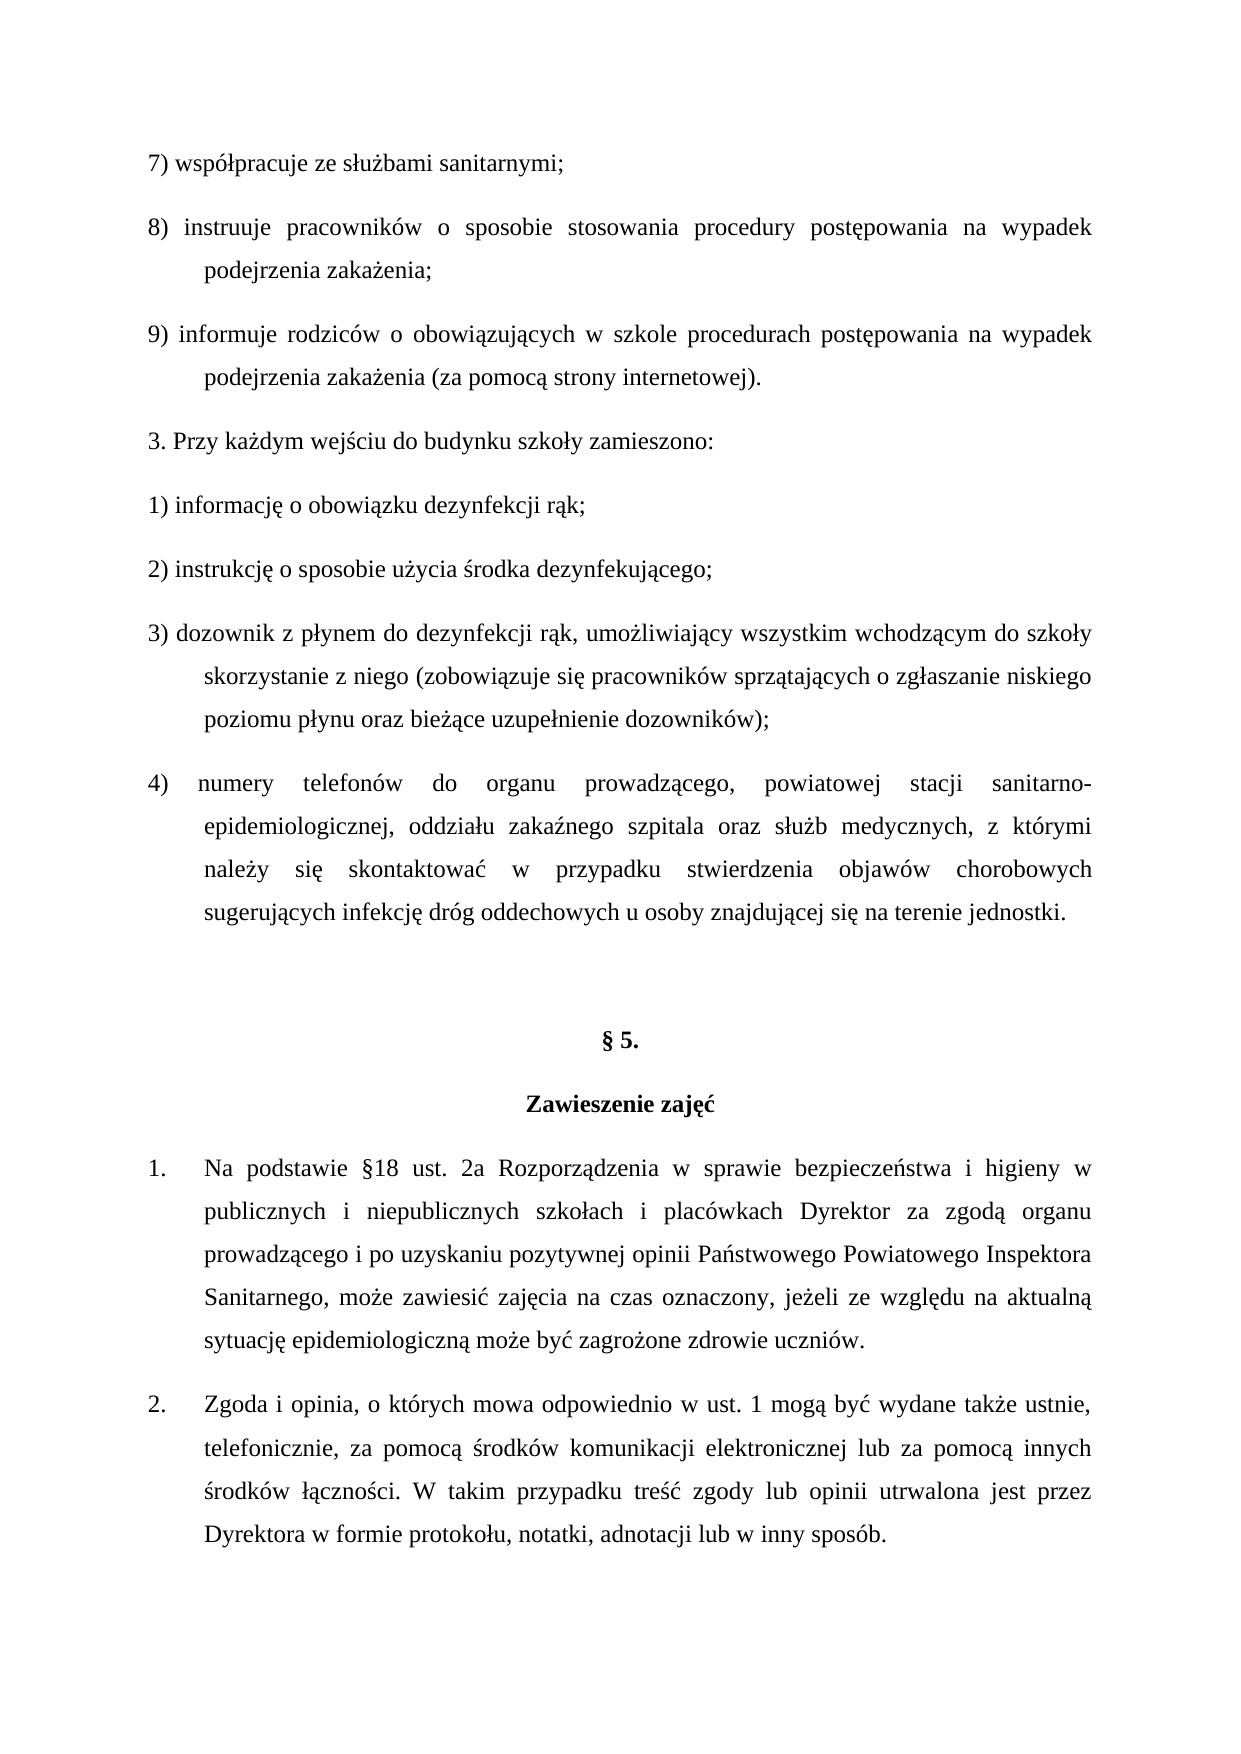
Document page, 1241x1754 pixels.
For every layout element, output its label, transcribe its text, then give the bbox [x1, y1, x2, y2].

list Zgoda i opinia, o których mowa odpowiednio w ust. 1 mogą być wydane także ustnie, telefonicznie, za pomocą środków komunikacji elektronicznej lub za pomocą innych środków łączności. W takim przypadku treść zgody lub opinii utrwalona jest przez Dyrektora w formie protokołu, notatki, adnotacji lub w inny sposób. [148, 1389, 1093, 1548]
list 3) dozownik z płynem do dezynfekcji rąk, umożliwiający wszystkim wchodzącym do szkoły skorzystanie z niego (zobowiązuje się pracowników sprzątających o zgłaszanie niskiego poziomu płynu oraz bieżące uzupełnienie dozowników); [148, 618, 1093, 733]
list 4) numery telefonów do organu prowadzącego, powiatowej stacji sanitarno-epidemiologicznej, oddziału zakaźnego szpitala oraz służb medycznych, z którymi należy się skontaktować w przypadku stwierdzenia objawów chorobowych sugerujących infekcję dróg oddechowych u osoby znajdującej się na terenie jednostki. [148, 768, 1093, 926]
list 9) informuje rodziców o obowiązujących w szkole procedurach postępowania na wypadek podejrzenia zakażenia (za pomocą strony internetowej). [148, 319, 1093, 391]
list § 5. [148, 1025, 1093, 1054]
list Zawieszenie zajęć [148, 1089, 1093, 1118]
list 3. Przy każdym wejściu do budynku szkoły zamieszono: [148, 426, 1093, 454]
list 7) współpracuje ze służbami sanitarnymi; [148, 148, 1093, 176]
list 1) informację o obowiązku dezynfekcji rąk; [148, 490, 1093, 518]
list 8) instruuje pracowników o sposobie stosowania procedury postępowania na wypadek podejrzenia zakażenia; [148, 212, 1093, 283]
list 2) instrukcję o sposobie użycia środka dezynfekującego; [148, 554, 1093, 582]
list Na podstawie §18 ust. 2a Rozporządzenia w sprawie bezpieczeństwa i higieny w publicznych i niepublicznych szkołach i placówkach Dyrektor za zgodą organu prowadzącego i po uzyskaniu pozytywnej opinii Państwowego Powiatowego Inspektora Sanitarnego, może zawiesić zajęcia na czas oznaczony, jeżeli ze względu na aktualną sytuację epidemiologiczną może być zagrożone zdrowie uczniów. [148, 1153, 1093, 1354]
